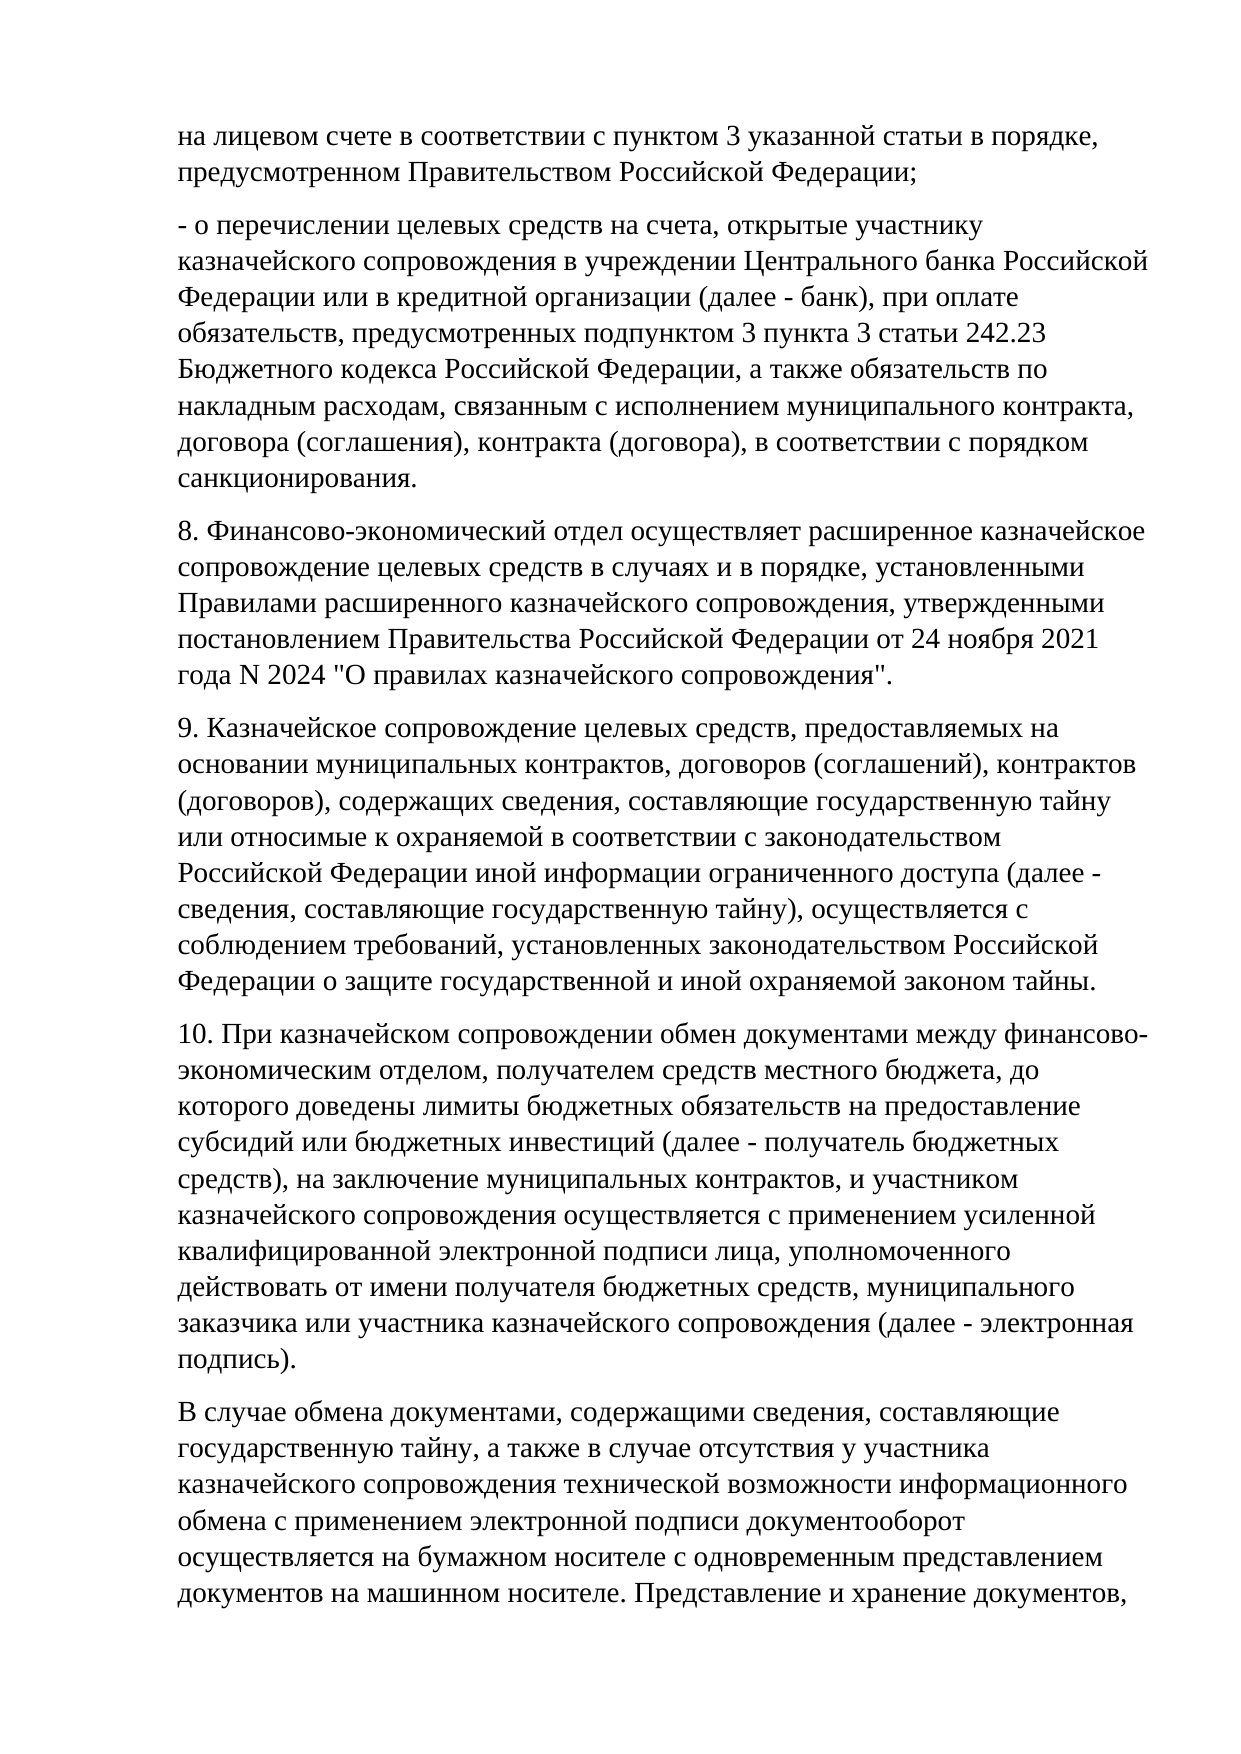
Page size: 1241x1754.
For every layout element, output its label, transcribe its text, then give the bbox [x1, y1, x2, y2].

text 8. Финансово-экономический отдел осуществляет расширенное казначейское сопровождение целевых средств в случаях и в порядке, установленными Правилами расширенного казначейского сопровождения, утвержденными постановлением Правительства Российской Федерации от 24 ноября 2021 года N 2024 "О правилах казначейского сопровождения". [177, 513, 1152, 691]
text 9. Казначейское сопровождение целевых средств, предоставляемых на основании муниципальных контрактов, договоров (соглашений), контрактов (договоров), содержащих сведения, составляющие государственную тайну или относимые к охраняемой в соответствии с законодательством Российской Федерации иной информации ограниченного доступа (далее - сведения, составляющие государственную тайну), осуществляется с соблюдением требований, установленных законодательством Российской Федерации о защите государственной и иной охраняемой законом тайны. [177, 710, 1152, 997]
text - о перечислении целевых средств на счета, открытые участнику казначейского сопровождения в учреждении Центрального банка Российской Федерации или в кредитной организации (далее - банк), при оплате обязательств, предусмотренных подпунктом 3 пункта 3 статьи 242.23 Бюджетного кодекса Российской Федерации, а также обязательств по накладным расходам, связанным с исполнением муниципального контракта, договора (соглашения), контракта (договора), в соответствии с порядком санкционирования. [177, 207, 1152, 494]
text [177, 118, 1152, 188]
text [177, 1394, 1152, 1608]
text 10. При казначейском сопровождении обмен документами между финансово-экономическим отделом, получателем средств местного бюджета, до которого доведены лимиты бюджетных обязательств на предоставление субсидий или бюджетных инвестиций (далее - получатель бюджетных средств), на заключение муниципальных контрактов, и участником казначейского сопровождения осуществляется с применением усиленной квалифицированной электронной подписи лица, уполномоченного действовать от имени получателя бюджетных средств, муниципального заказчика или участника казначейского сопровождения (далее - электронная подпись). [177, 1016, 1152, 1375]
